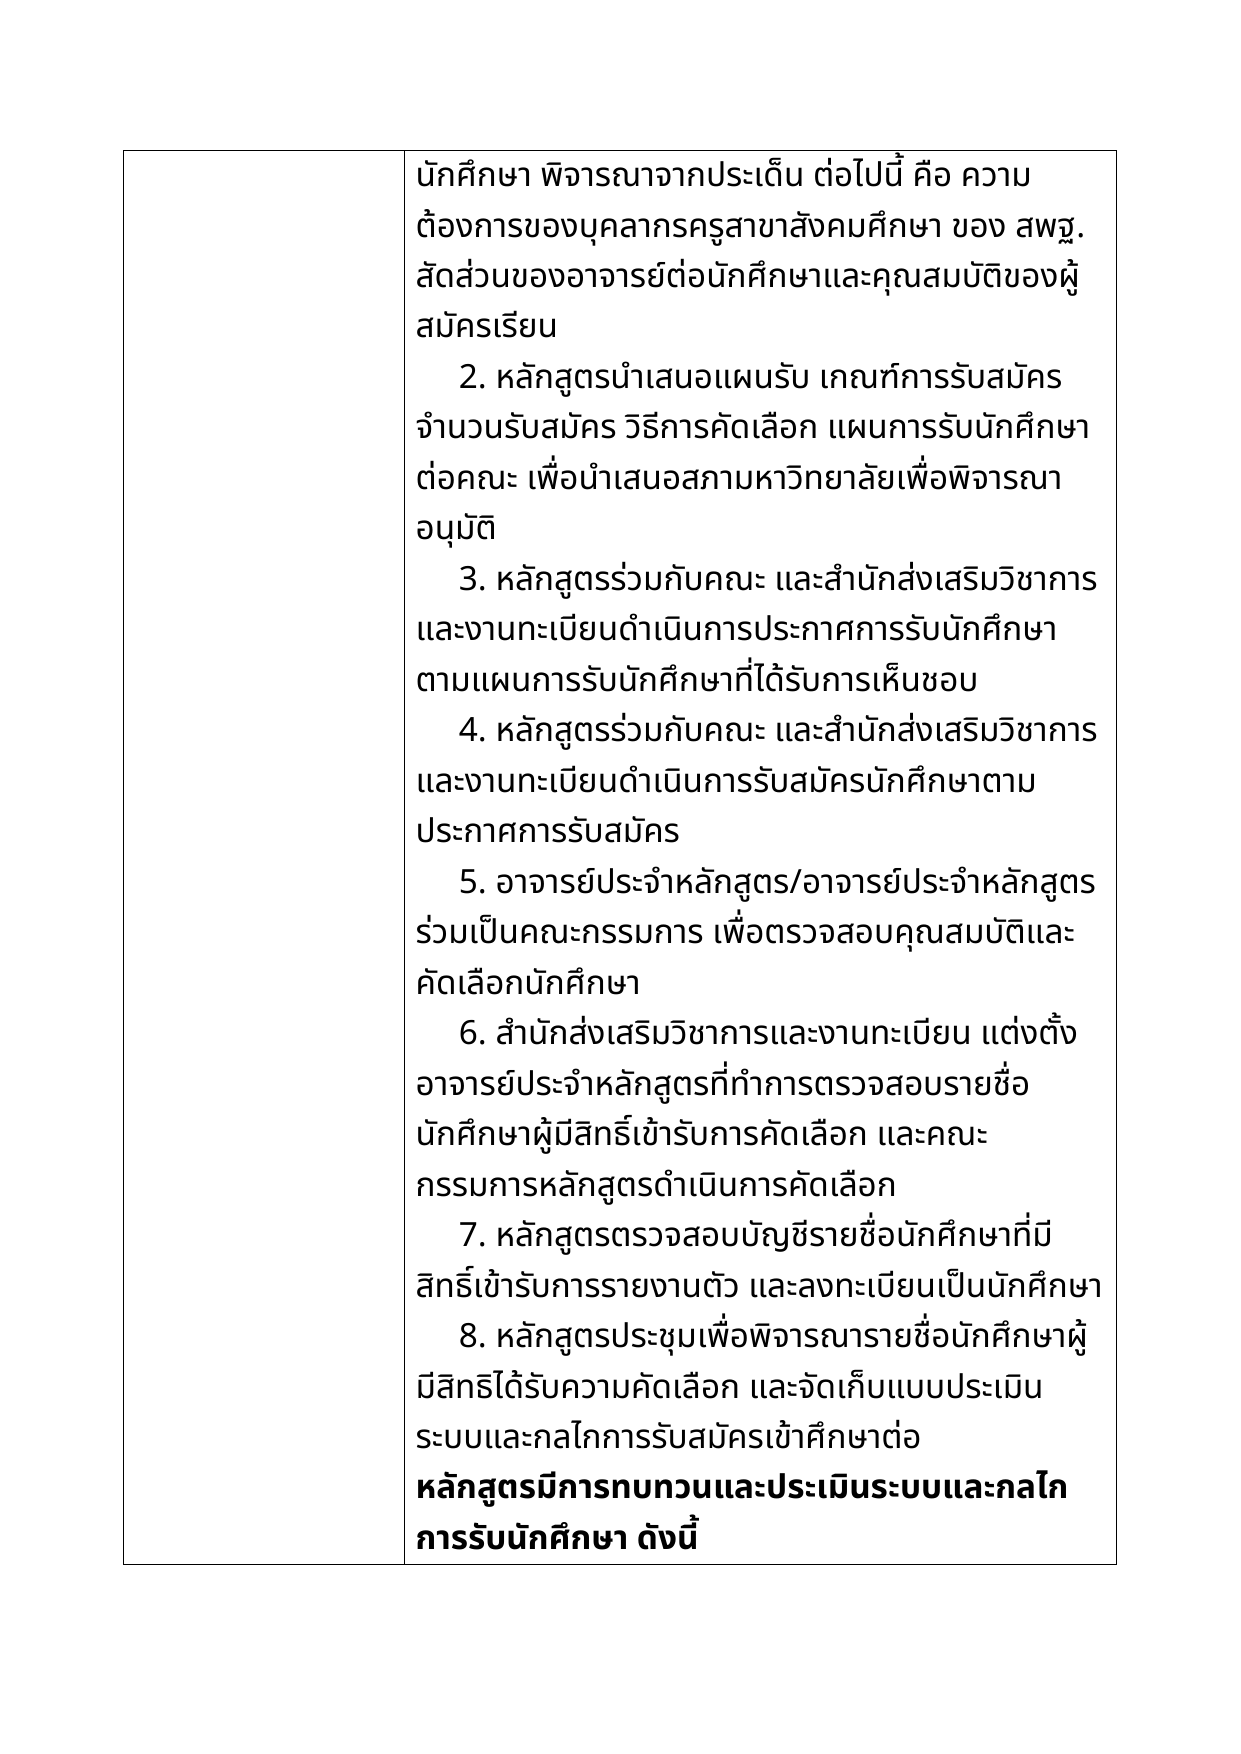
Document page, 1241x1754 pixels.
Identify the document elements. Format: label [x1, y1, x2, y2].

table_cell [405, 151, 1116, 1564]
table_cell [124, 151, 404, 1564]
